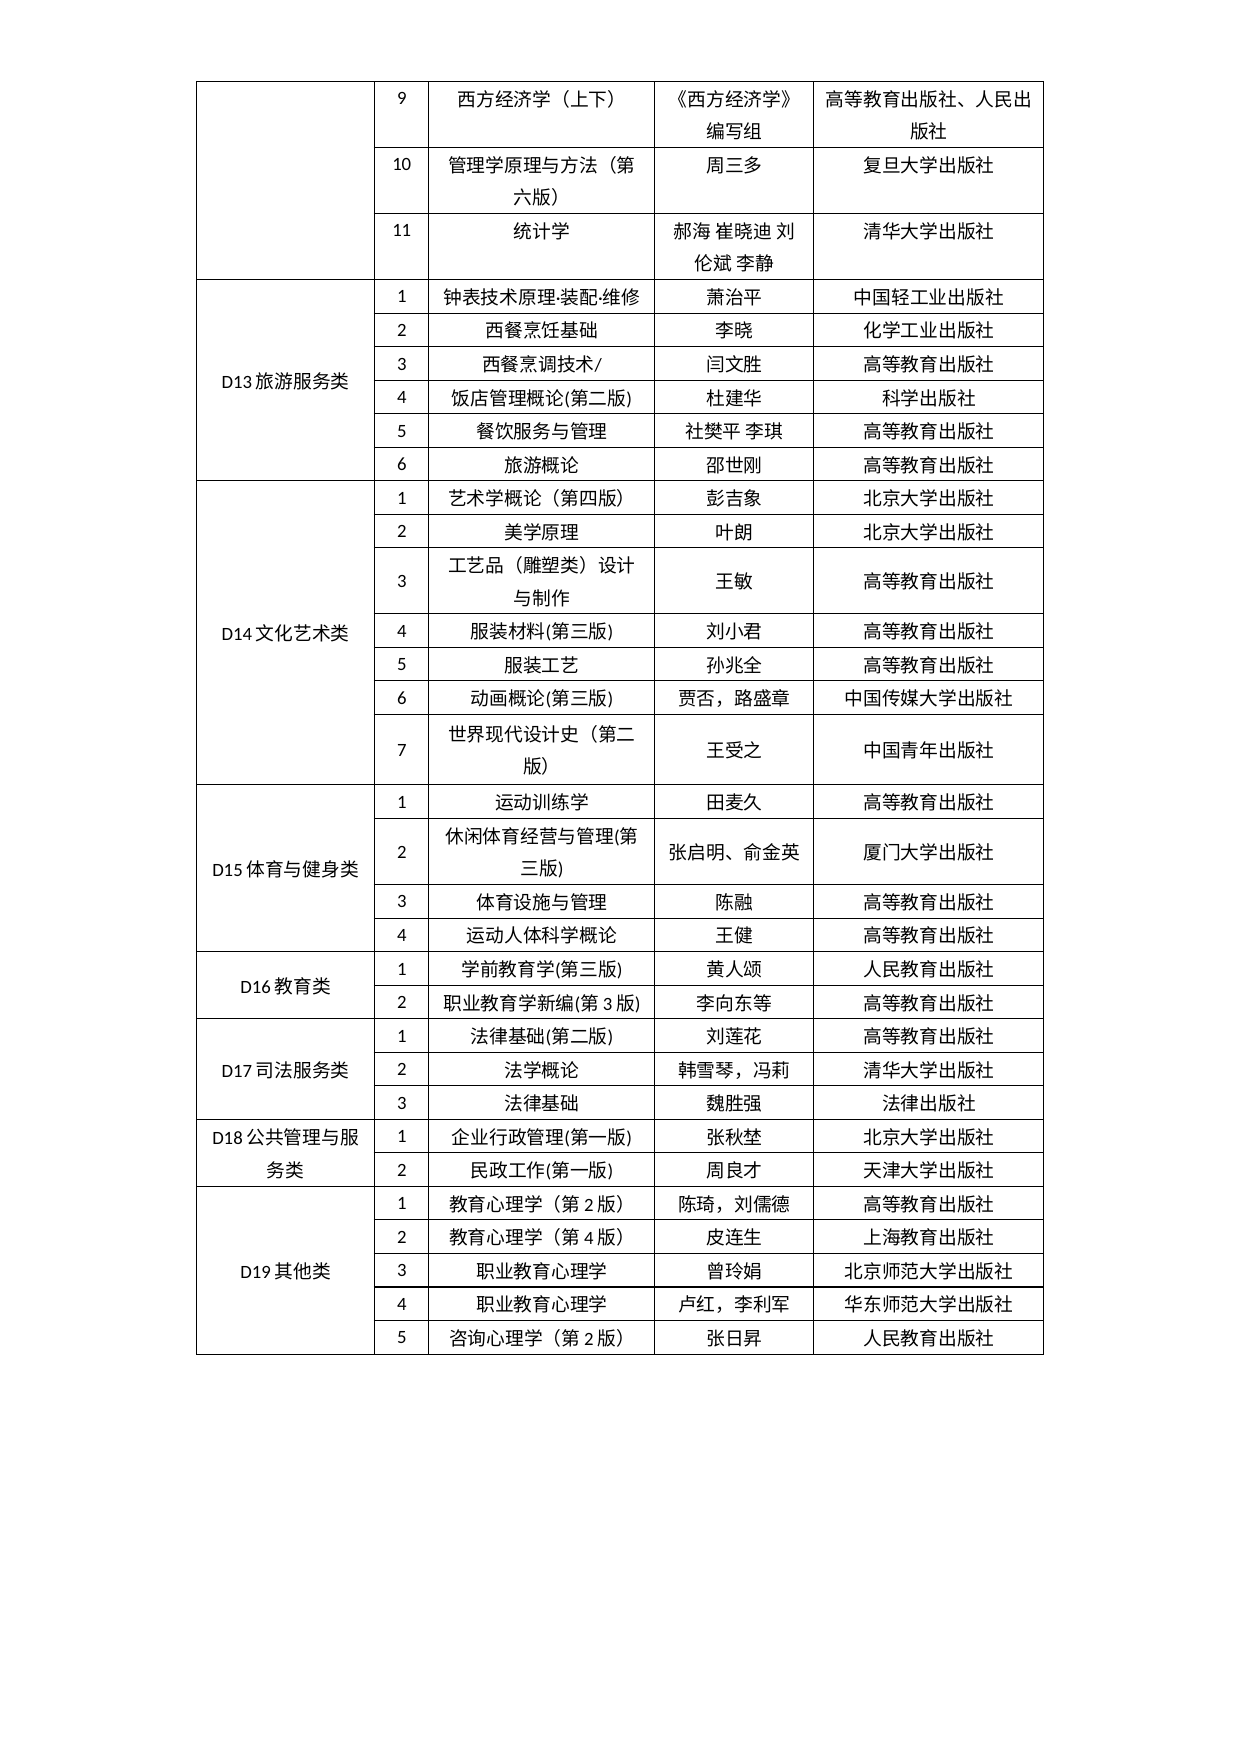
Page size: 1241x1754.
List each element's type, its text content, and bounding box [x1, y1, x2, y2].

table_cell 华东师范大学出版社 [814, 1288, 1043, 1320]
table_cell 天津大学出版社 [814, 1153, 1043, 1186]
table_cell 北京大学出版社 [814, 1120, 1043, 1152]
table_cell 职业教育学新编(第3版) [429, 986, 654, 1018]
table_cell 人民教育出版社 [814, 1321, 1043, 1353]
table_cell 3 [375, 347, 428, 379]
table_cell 教育心理学（第2版） [429, 1187, 654, 1219]
table_cell 1 [375, 280, 428, 312]
table_cell 1 [375, 785, 428, 818]
table_cell 邵世刚 [655, 448, 813, 480]
table_cell 服装工艺 [429, 648, 654, 680]
table_cell 饭店管理概论(第二版) [429, 381, 654, 413]
table_cell 周三多 [655, 148, 813, 213]
table_cell 北京大学出版社 [814, 515, 1043, 547]
table_cell 统计学 [429, 214, 654, 279]
table_cell 西餐烹调技术/ [429, 347, 654, 379]
table_cell 3 [375, 1254, 428, 1286]
table_cell 郝海 崔晓迪 刘伦斌 李静 [655, 214, 813, 279]
table_cell 9 [375, 82, 428, 147]
table_cell 刘小君 [655, 614, 813, 647]
table_cell 王敏 [655, 548, 813, 613]
table_cell 法律基础(第二版) [429, 1019, 654, 1052]
table_cell 高等教育出版社 [814, 414, 1043, 447]
table_cell 西方经济学（上下） [429, 82, 654, 147]
table_cell 钟表技术原理·装配·维修 [429, 280, 654, 312]
table_cell 2 [375, 1053, 428, 1085]
table_cell 2 [375, 1153, 428, 1186]
table_cell 高等教育出版社 [814, 548, 1043, 613]
table_cell 中国传媒大学出版社 [814, 681, 1043, 714]
table_cell 1 [375, 1120, 428, 1152]
table_cell 2 [375, 986, 428, 1018]
table_cell 张秋埜 [655, 1120, 813, 1152]
table_cell 王健 [655, 919, 813, 951]
table_cell 皮连生 [655, 1220, 813, 1253]
table_cell 复旦大学出版社 [814, 148, 1043, 213]
table_cell 杜建华 [655, 381, 813, 413]
table_cell 1 [375, 1019, 428, 1052]
table_cell 王受之 [655, 715, 813, 784]
table_cell D13旅游服务类 [197, 280, 374, 480]
table_cell 法律出版社 [814, 1086, 1043, 1119]
table_cell 李向东等 [655, 986, 813, 1018]
table_cell 咨询心理学（第2版） [429, 1321, 654, 1353]
table_cell 5 [375, 1321, 428, 1353]
table_cell 民政工作(第一版) [429, 1153, 654, 1186]
table_cell D15体育与健身类 [197, 785, 374, 951]
table_cell 企业行政管理(第一版) [429, 1120, 654, 1152]
table_cell 厦门大学出版社 [814, 819, 1043, 884]
table_cell 孙兆全 [655, 648, 813, 680]
table_cell 法学概论 [429, 1053, 654, 1085]
table_cell 3 [375, 1086, 428, 1119]
table_cell 旅游概论 [429, 448, 654, 480]
table_cell 高等教育出版社 [814, 919, 1043, 951]
table_cell 2 [375, 1220, 428, 1253]
table_cell 高等教育出版社 [814, 614, 1043, 647]
table_cell 田麦久 [655, 785, 813, 818]
table_cell 北京师范大学出版社 [814, 1254, 1043, 1286]
table_cell D14文化艺术类 [197, 481, 374, 784]
table_cell 高等教育出版社 [814, 1187, 1043, 1219]
table_cell 闫文胜 [655, 347, 813, 379]
table_cell D18公共管理与服务类 [197, 1120, 374, 1186]
table_cell 5 [375, 414, 428, 447]
table_cell 张启明、俞金英 [655, 819, 813, 884]
table_cell 《西方经济学》编写组 [655, 82, 813, 147]
table_cell 曾玲娟 [655, 1254, 813, 1286]
table_cell 社樊平 李琪 [655, 414, 813, 447]
table_cell 管理学原理与方法（第六版） [429, 148, 654, 213]
table_cell 刘莲花 [655, 1019, 813, 1052]
table_cell 韩雪琴，冯莉 [655, 1053, 813, 1085]
table_cell 6 [375, 448, 428, 480]
table_cell 动画概论(第三版) [429, 681, 654, 714]
table_cell 清华大学出版社 [814, 214, 1043, 279]
table_cell 1 [375, 481, 428, 514]
table_cell 教育心理学（第4版） [429, 1220, 654, 1253]
table_cell 3 [375, 885, 428, 917]
table_cell 美学原理 [429, 515, 654, 547]
table_cell 高等教育出版社、人民出版社 [814, 82, 1043, 147]
table_cell 陈琦，刘儒德 [655, 1187, 813, 1219]
table_cell 3 [375, 548, 428, 613]
table_cell 4 [375, 1288, 428, 1320]
table_cell 10 [375, 148, 428, 213]
table_cell 高等教育出版社 [814, 885, 1043, 917]
table_cell 职业教育心理学 [429, 1288, 654, 1320]
table_cell 西餐烹饪基础 [429, 314, 654, 346]
table_cell 高等教育出版社 [814, 986, 1043, 1018]
table_cell 1 [375, 952, 428, 984]
table_cell D17司法服务类 [197, 1019, 374, 1119]
table_cell 魏胜强 [655, 1086, 813, 1119]
table_cell 高等教育出版社 [814, 448, 1043, 480]
table_cell 清华大学出版社 [814, 1053, 1043, 1085]
table_cell 4 [375, 381, 428, 413]
table_cell 高等教育出版社 [814, 785, 1043, 818]
table_cell 运动人体科学概论 [429, 919, 654, 951]
table_cell 中国青年出版社 [814, 715, 1043, 784]
table_cell 陈融 [655, 885, 813, 917]
table_cell 高等教育出版社 [814, 1019, 1043, 1052]
table_cell 4 [375, 919, 428, 951]
table_cell 贾否，路盛章 [655, 681, 813, 714]
table_cell 张日昇 [655, 1321, 813, 1353]
table_cell 北京大学出版社 [814, 481, 1043, 514]
table_cell 学前教育学(第三版) [429, 952, 654, 984]
table_cell 职业教育心理学 [429, 1254, 654, 1286]
table_cell 化学工业出版社 [814, 314, 1043, 346]
table_cell 餐饮服务与管理 [429, 414, 654, 447]
table_cell 2 [375, 314, 428, 346]
table_cell 7 [375, 715, 428, 784]
table_cell 高等教育出版社 [814, 648, 1043, 680]
table_cell 6 [375, 681, 428, 714]
table_cell 世界现代设计史（第二版） [429, 715, 654, 784]
table_cell 中国轻工业出版社 [814, 280, 1043, 312]
table_cell 李晓 [655, 314, 813, 346]
table_cell 体育设施与管理 [429, 885, 654, 917]
table_cell 黄人颂 [655, 952, 813, 984]
table_cell D16教育类 [197, 952, 374, 1018]
table_cell 休闲体育经营与管理(第三版) [429, 819, 654, 884]
table_cell 叶朗 [655, 515, 813, 547]
table_cell 高等教育出版社 [814, 347, 1043, 379]
table_cell 卢红，李利军 [655, 1288, 813, 1320]
table_cell 2 [375, 819, 428, 884]
table_cell 4 [375, 614, 428, 647]
table_cell 艺术学概论（第四版） [429, 481, 654, 514]
table_cell 周良才 [655, 1153, 813, 1186]
table_cell 人民教育出版社 [814, 952, 1043, 984]
table_cell D19其他类 [197, 1187, 374, 1353]
table_cell 1 [375, 1187, 428, 1219]
table_cell 法律基础 [429, 1086, 654, 1119]
table_cell 运动训练学 [429, 785, 654, 818]
table_cell 萧治平 [655, 280, 813, 312]
table_cell 11 [375, 214, 428, 279]
table_cell 工艺品（雕塑类）设计与制作 [429, 548, 654, 613]
table_cell 科学出版社 [814, 381, 1043, 413]
table_cell 上海教育出版社 [814, 1220, 1043, 1253]
table_cell 5 [375, 648, 428, 680]
table_cell 2 [375, 515, 428, 547]
table_cell 服装材料(第三版) [429, 614, 654, 647]
table_cell 彭吉象 [655, 481, 813, 514]
